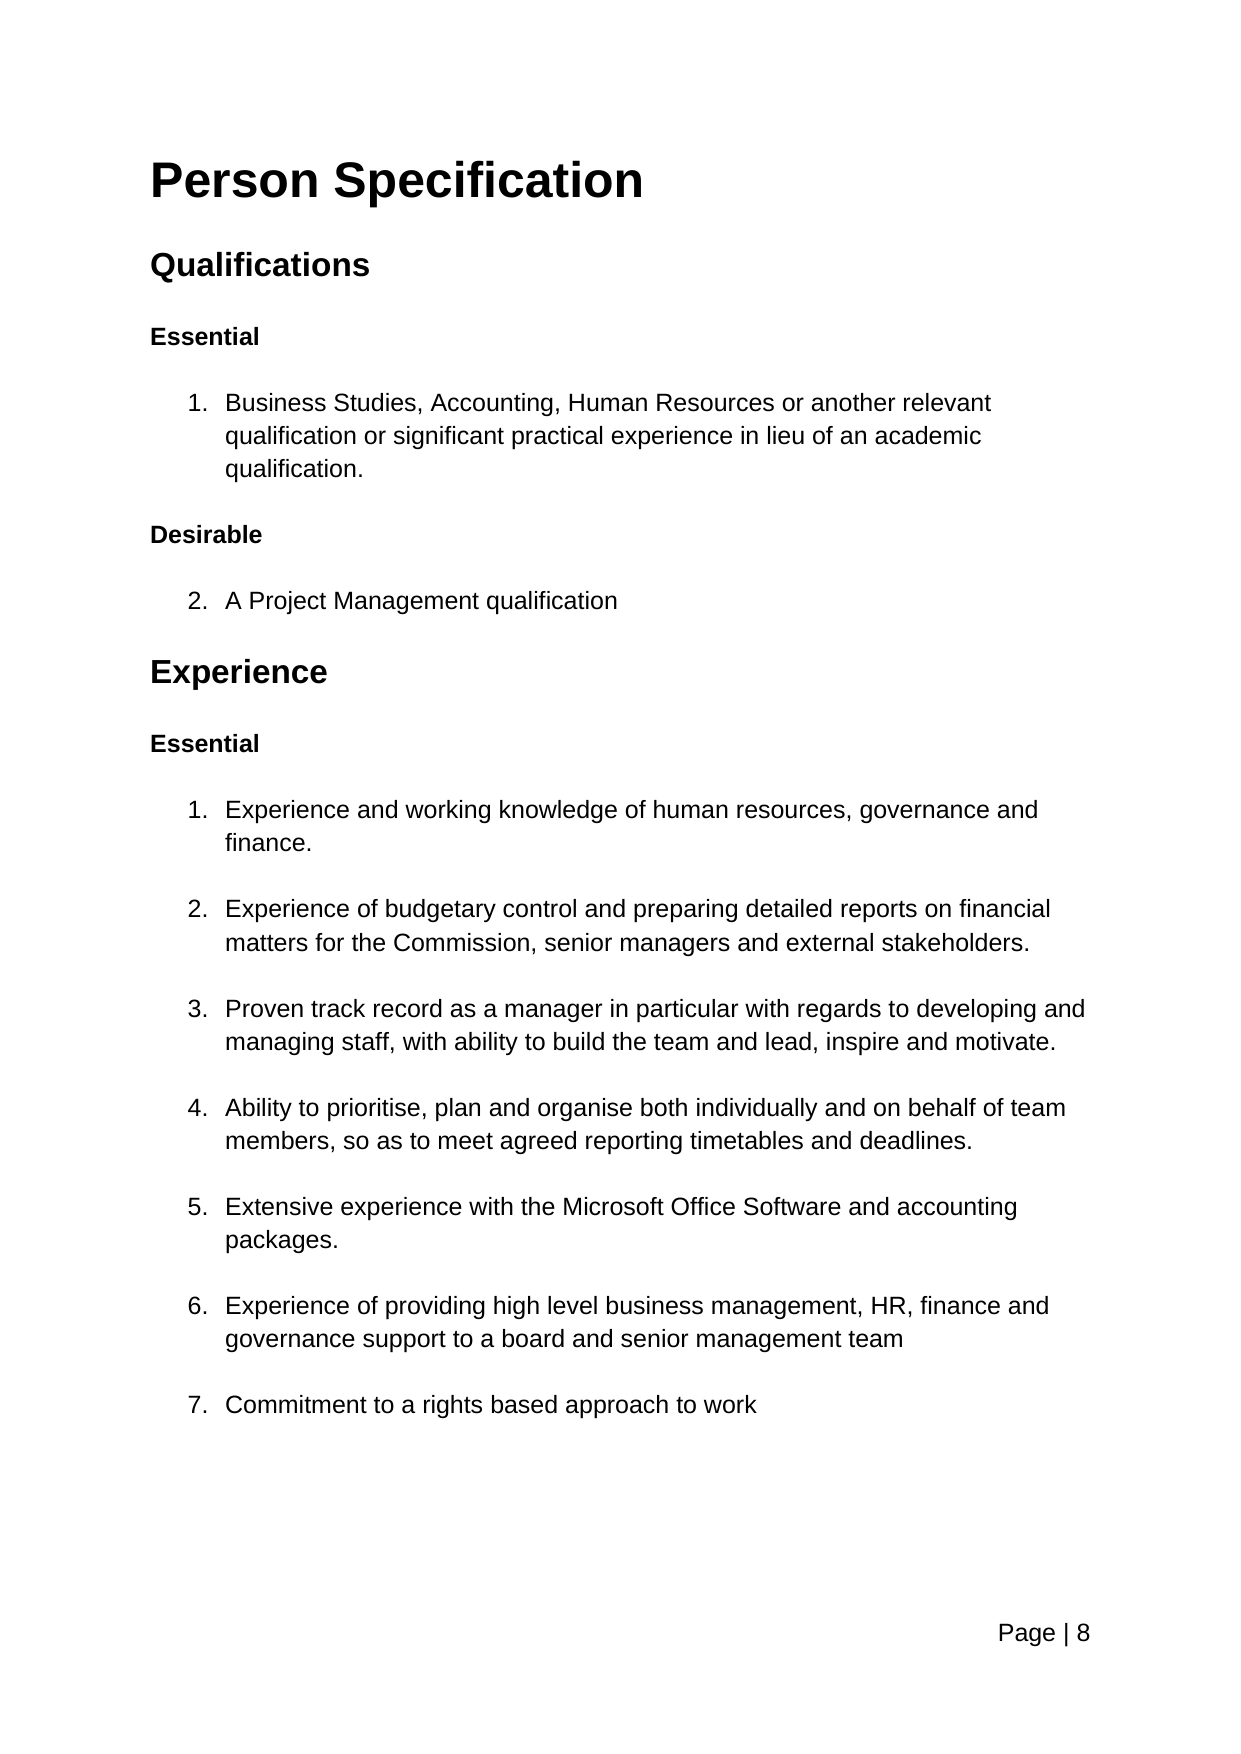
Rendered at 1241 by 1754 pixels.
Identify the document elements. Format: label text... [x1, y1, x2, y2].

subtitle Person Specification [150, 150, 1090, 207]
list Commitment to a rights based approach to work [187, 1390, 1090, 1418]
list Proven track record as a manager in particular with regards to developing and managing staff, with ability to build the team and lead, inspire and motivate. [187, 993, 1090, 1055]
list Extensive experience with the Microsoft Office Software and accounting packages. [187, 1192, 1090, 1253]
subtitle Essential [150, 729, 1090, 758]
list Experience of budgetary control and preparing detailed reports on financial matters for the Commission, senior managers and external stakeholders. [187, 894, 1090, 956]
subtitle Qualifications [150, 245, 1090, 283]
list Ability to prioritise, plan and organise both individually and on behalf of team members, so as to meet agreed reporting timetables and deadlines. [187, 1093, 1090, 1154]
subtitle Experience [150, 652, 1090, 691]
list Business Studies, Accounting, Human Resources or another relevant qualification or significant practical experience in lieu of an academic qualification. [187, 388, 1090, 483]
list Experience and working knowledge of human resources, governance and finance. [187, 795, 1090, 857]
list Experience of providing high level business management, HR, finance and governance support to a board and senior management team [187, 1291, 1090, 1352]
list A Project Management qualification [187, 586, 1090, 615]
text Desirable [150, 520, 1090, 549]
subtitle Essential [150, 322, 1090, 351]
